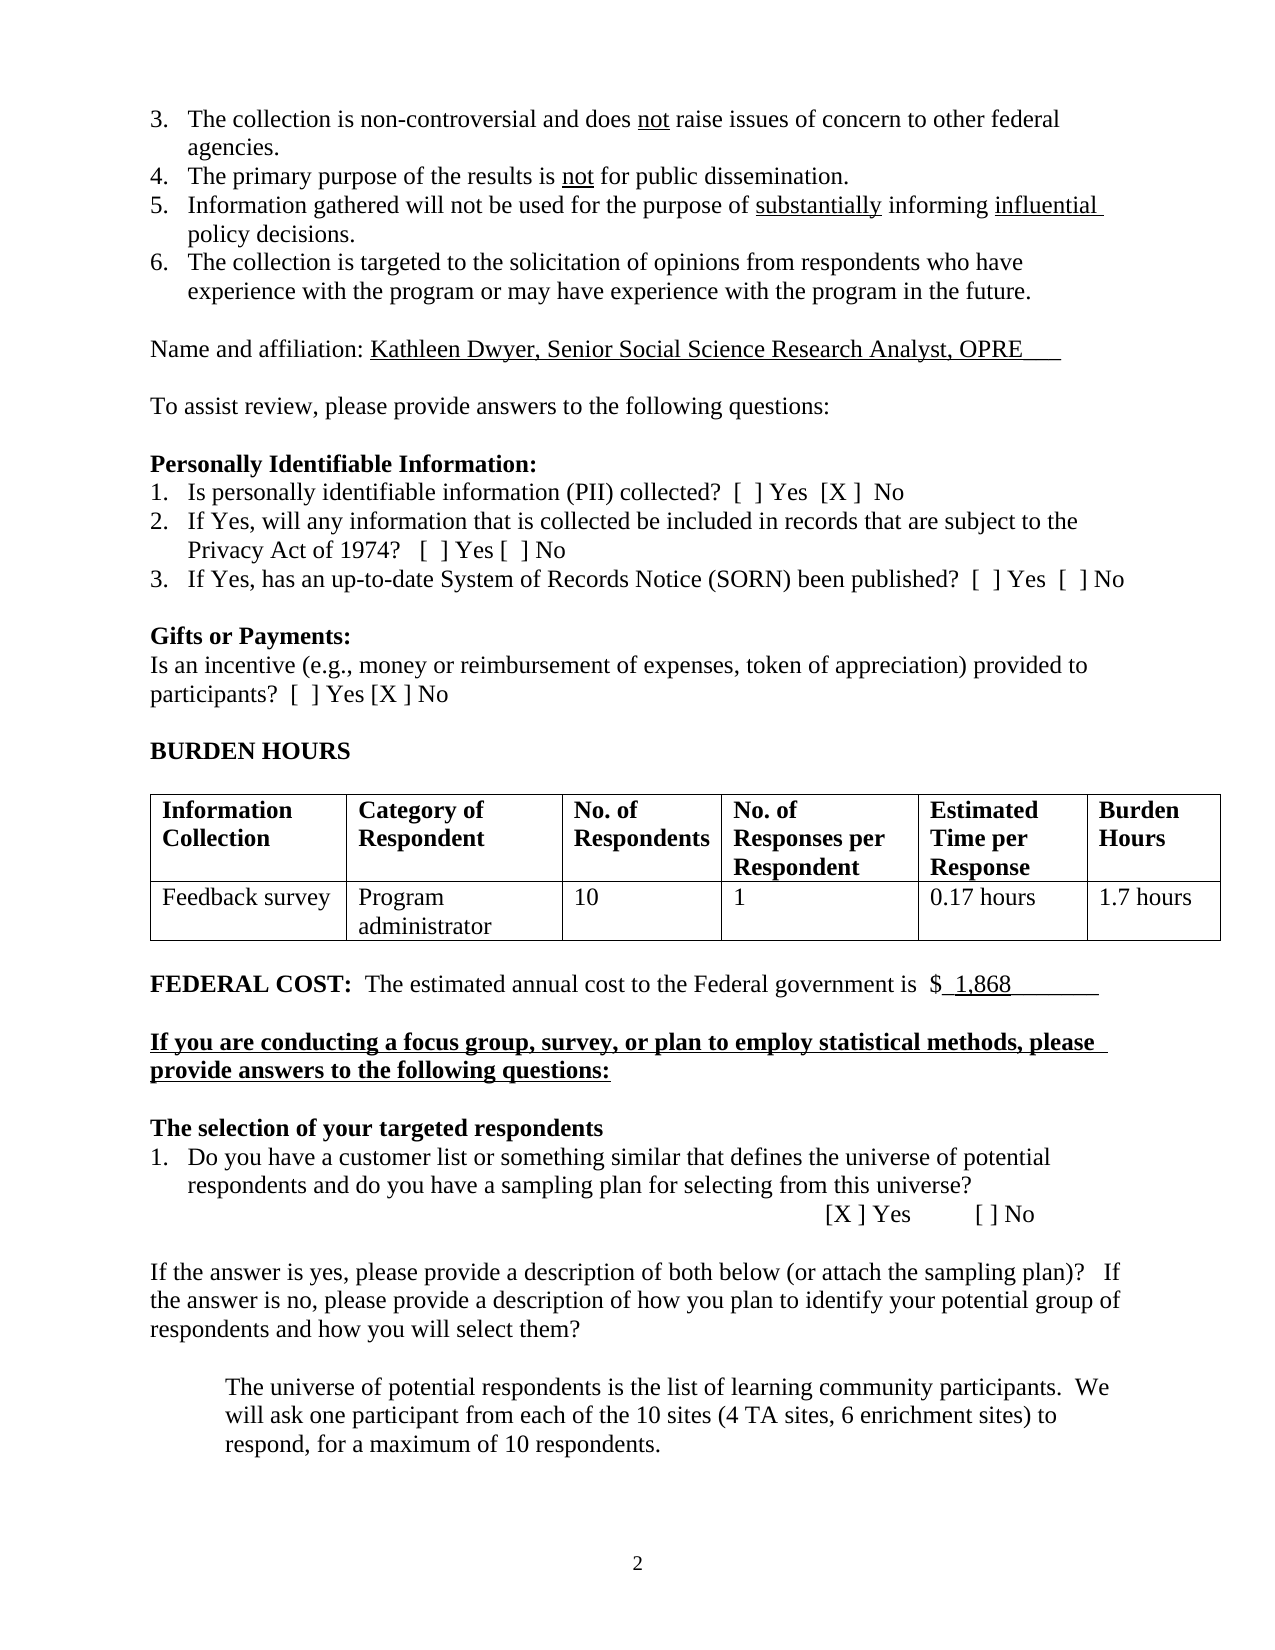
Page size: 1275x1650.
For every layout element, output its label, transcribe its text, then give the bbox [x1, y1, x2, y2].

table_header Burden Hours [1088, 795, 1220, 881]
text The universe of potential respondents is the list of learning community participants. We will ask one participant from each of the 10 sites (4 TA sites, 6 enrichment sites) to respond, for a maximum of 10 respondents. [225, 1372, 1125, 1458]
list Is personally identifiable information (PII) collected? [ ] Yes [X ] No [150, 477, 1125, 506]
list Gifts or Payments: [150, 621, 1125, 650]
table_cell 1 [722, 882, 918, 939]
table_cell 10 [563, 882, 721, 939]
text BURDEN HOURS [150, 736, 1125, 765]
list If Yes, will any information that is collected be included in records that are subject to the Privacy Act of 1974? [ ] Yes [ ] No [150, 506, 1125, 564]
table_header Estimated Time per Response [919, 795, 1087, 881]
text Name and affiliation: Kathleen Dwyer, Senior Social Science Research Analyst, OPRE___ [150, 334, 1125, 362]
list The collection is targeted to the solicitation of opinions from respondents who have experience with the program or may have experience with the program in the future. [150, 247, 1125, 305]
table_cell Program administrator [347, 882, 562, 939]
text If the answer is yes, please provide a description of both below (or attach the sampling plan)? If the answer is no, please provide a description of how you plan to identify your potential group of respondents and how you will select them? [150, 1257, 1125, 1343]
table_cell 0.17 hours [919, 882, 1087, 939]
list The collection is non-controversial and does not raise issues of concern to other federal agencies. [150, 104, 1125, 161]
list If Yes, has an up-to-date System of Records Notice (SORN) been published? [ ] Yes [ ] No [150, 564, 1125, 592]
table_header Information Collection [151, 795, 346, 881]
text FEDERAL COST: The estimated annual cost to the Federal government is $_1,868_______ [150, 969, 1125, 998]
table_cell Feedback survey [151, 882, 346, 939]
text To assist review, please provide answers to the following questions: [150, 391, 1125, 420]
table_cell 1.7 hours [1088, 882, 1220, 939]
list Information gathered will not be used for the purpose of substantially informing influential policy decisions. [150, 190, 1125, 247]
table_header No. of Respondents [563, 795, 721, 881]
text Personally Identifiable Information: [150, 449, 1125, 477]
table_header No. of Responses per Respondent [722, 795, 918, 881]
list Do you have a customer list or something similar that defines the universe of potential respondents and do you have a sampling plan for selecting from this universe? [X ] Yes [ ] No [150, 1142, 1125, 1228]
list The primary purpose of the results is not for public dissemination. [150, 161, 1125, 190]
text If you are conducting a focus group, survey, or plan to employ statistical methods, please provide answers to the following questions: [150, 1027, 1125, 1084]
text The selection of your targeted respondents [150, 1113, 1125, 1142]
table_header Category of Respondent [347, 795, 562, 881]
text Is an incentive (e.g., money or reimbursement of expenses, token of appreciation) provided to participants? [ ] Yes [X ] No [150, 650, 1125, 707]
